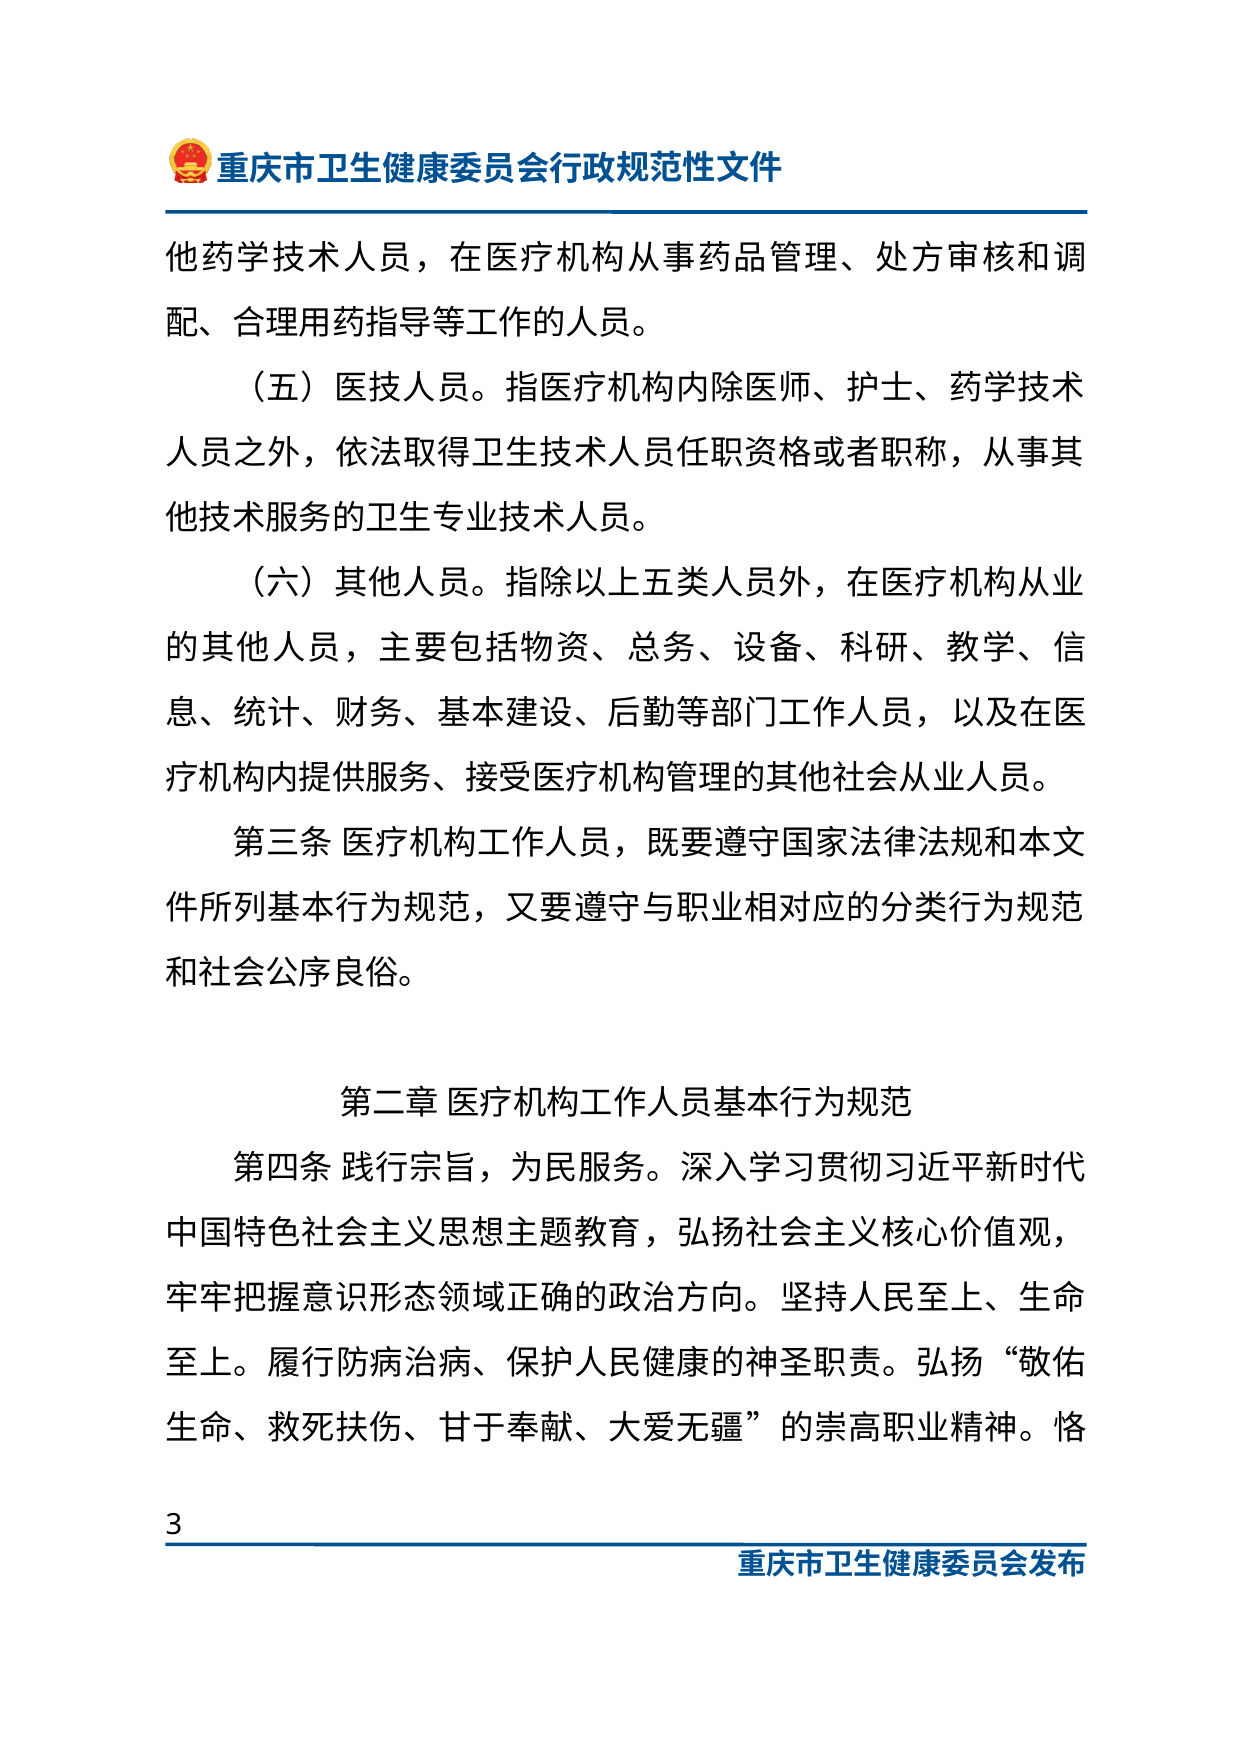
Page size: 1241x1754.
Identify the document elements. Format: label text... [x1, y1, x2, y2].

picture [165, 136, 216, 187]
list （五）医技人员。指医疗机构内除医师、护士、药学技术人员之外，依法取得卫生技术人员任职资格或者职称，从事其他技术服务的卫生专业技术人员。 [165, 352, 1087, 547]
list （四）药学技术人员。指依法经过资格认定的药师或者其他药学技术人员，在医疗机构从事药品管理、处方审核和调配、合理用药指导等工作的人员。 [165, 222, 1087, 352]
text 第二章 医疗机构工作人员基本行为规范 [165, 1067, 1087, 1132]
list 第三条 医疗机构工作人员，既要遵守国家法律法规和本文件所列基本行为规范，又要遵守与职业相对应的分类行为规范和社会公序良俗。 [165, 807, 1087, 1002]
list （六）其他人员。指除以上五类人员外，在医疗机构从业的其他人员，主要包括物资、总务、设备、科研、教学、信息、统计、财务、基本建设、后勤等部门工作人员，以及在医疗机构内提供服务、接受医疗机构管理的其他社会从业人员。 [165, 547, 1087, 807]
